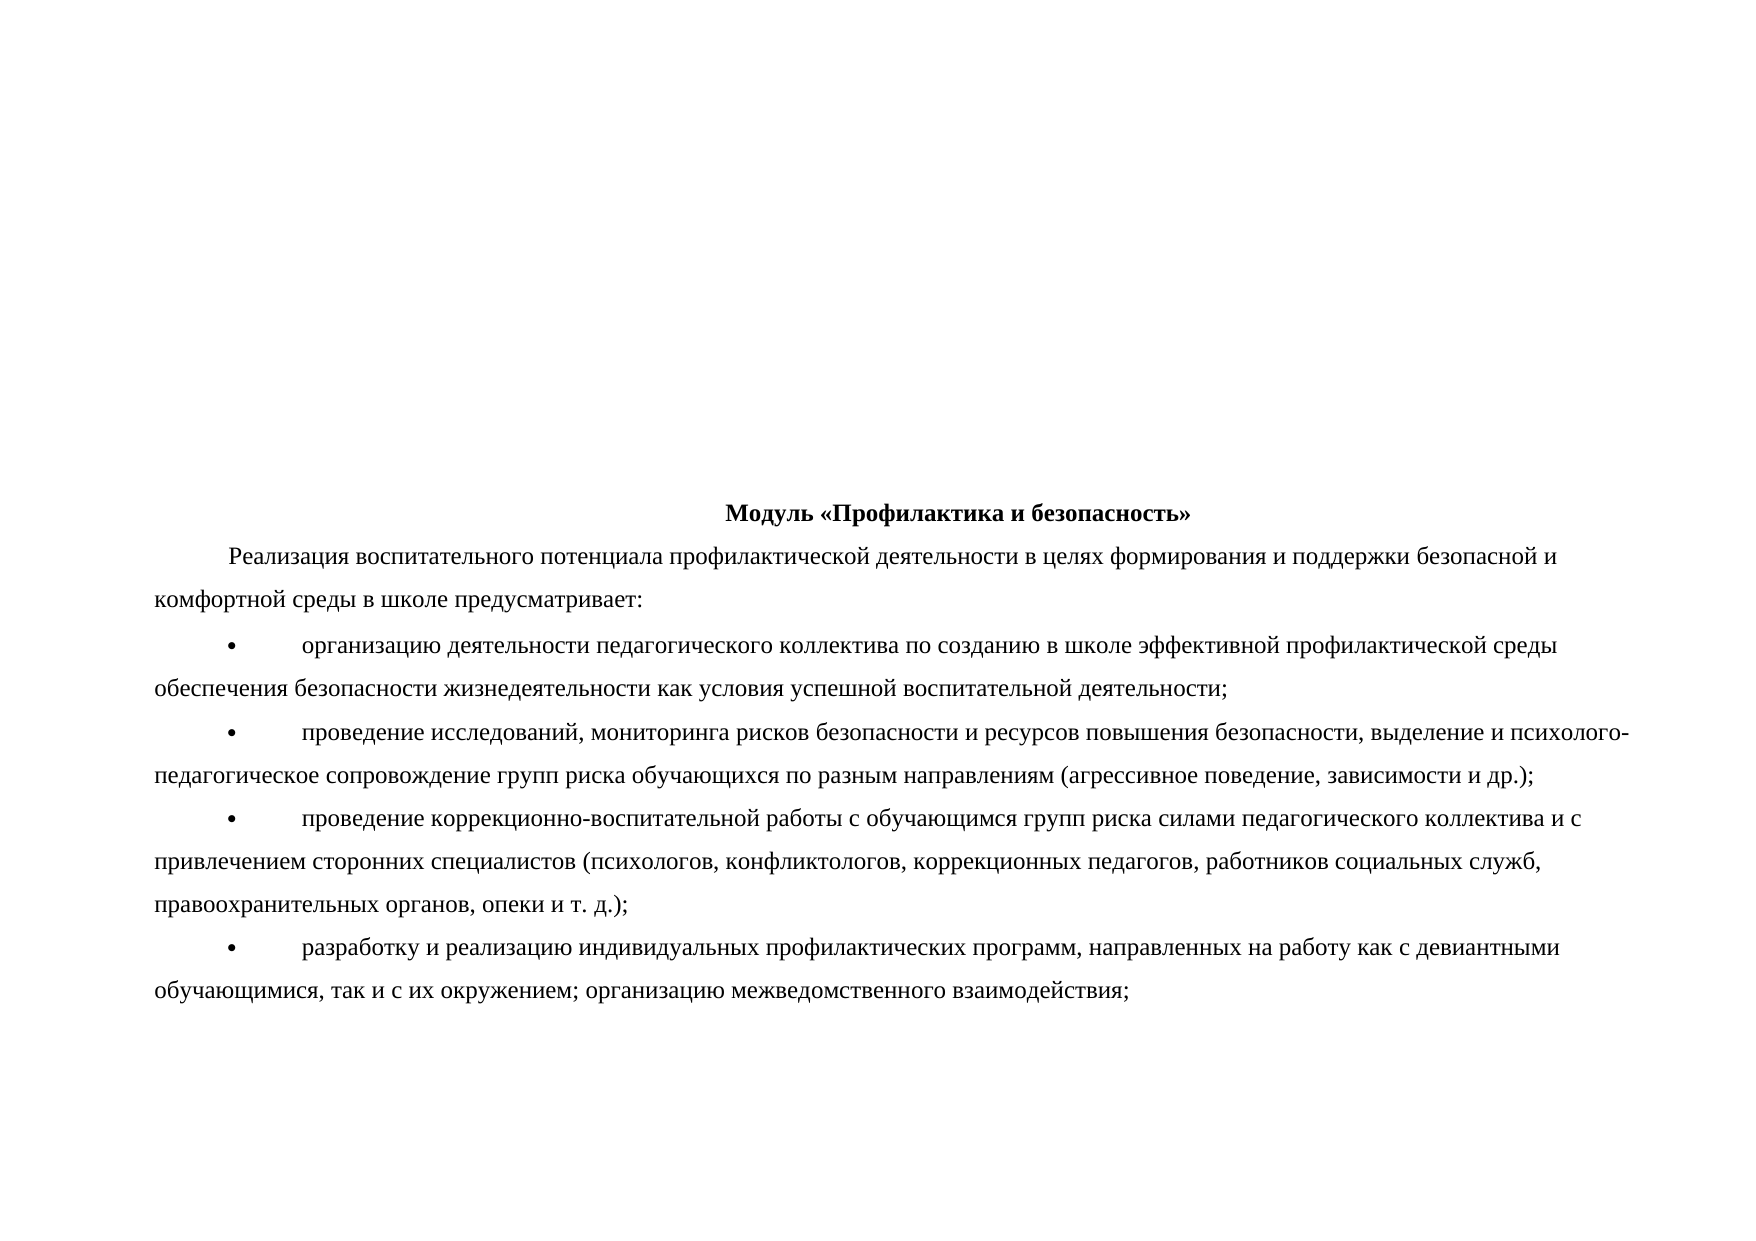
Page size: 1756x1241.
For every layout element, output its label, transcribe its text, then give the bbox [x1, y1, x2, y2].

list разработку и реализацию индивидуальных профилактических программ, направленных на работу как с девиантными обучающимися, так и с их окружением; организацию межведомственного взаимодействия; [154, 932, 1688, 1004]
list организацию деятельности педагогического коллектива по созданию в школе эффективной профилактической среды обеспечения безопасности жизнедеятельности как условия успешной воспитательной деятельности; [154, 630, 1688, 702]
list проведение коррекционно-воспитательной работы с обучающимся групп риска силами педагогического коллектива и с привлечением сторонних специалистов (психологов, конфликтологов, коррекционных педагогов, работников социальных служб, правоохранительных органов, опеки и т. д.); [154, 803, 1688, 918]
text Модуль «Профилактика и безопасность» [154, 498, 1688, 527]
list проведение исследований, мониторинга рисков безопасности и ресурсов повышения безопасности, выделение и психолого-педагогическое сопровождение групп риска обучающихся по разным направлениям (агрессивное поведение, зависимости и др.); [154, 717, 1688, 788]
text Реализация воспитательного потенциала профилактической деятельности в целях формирования и поддержки безопасной и комфортной среды в школе предусматривает: [154, 541, 1688, 613]
